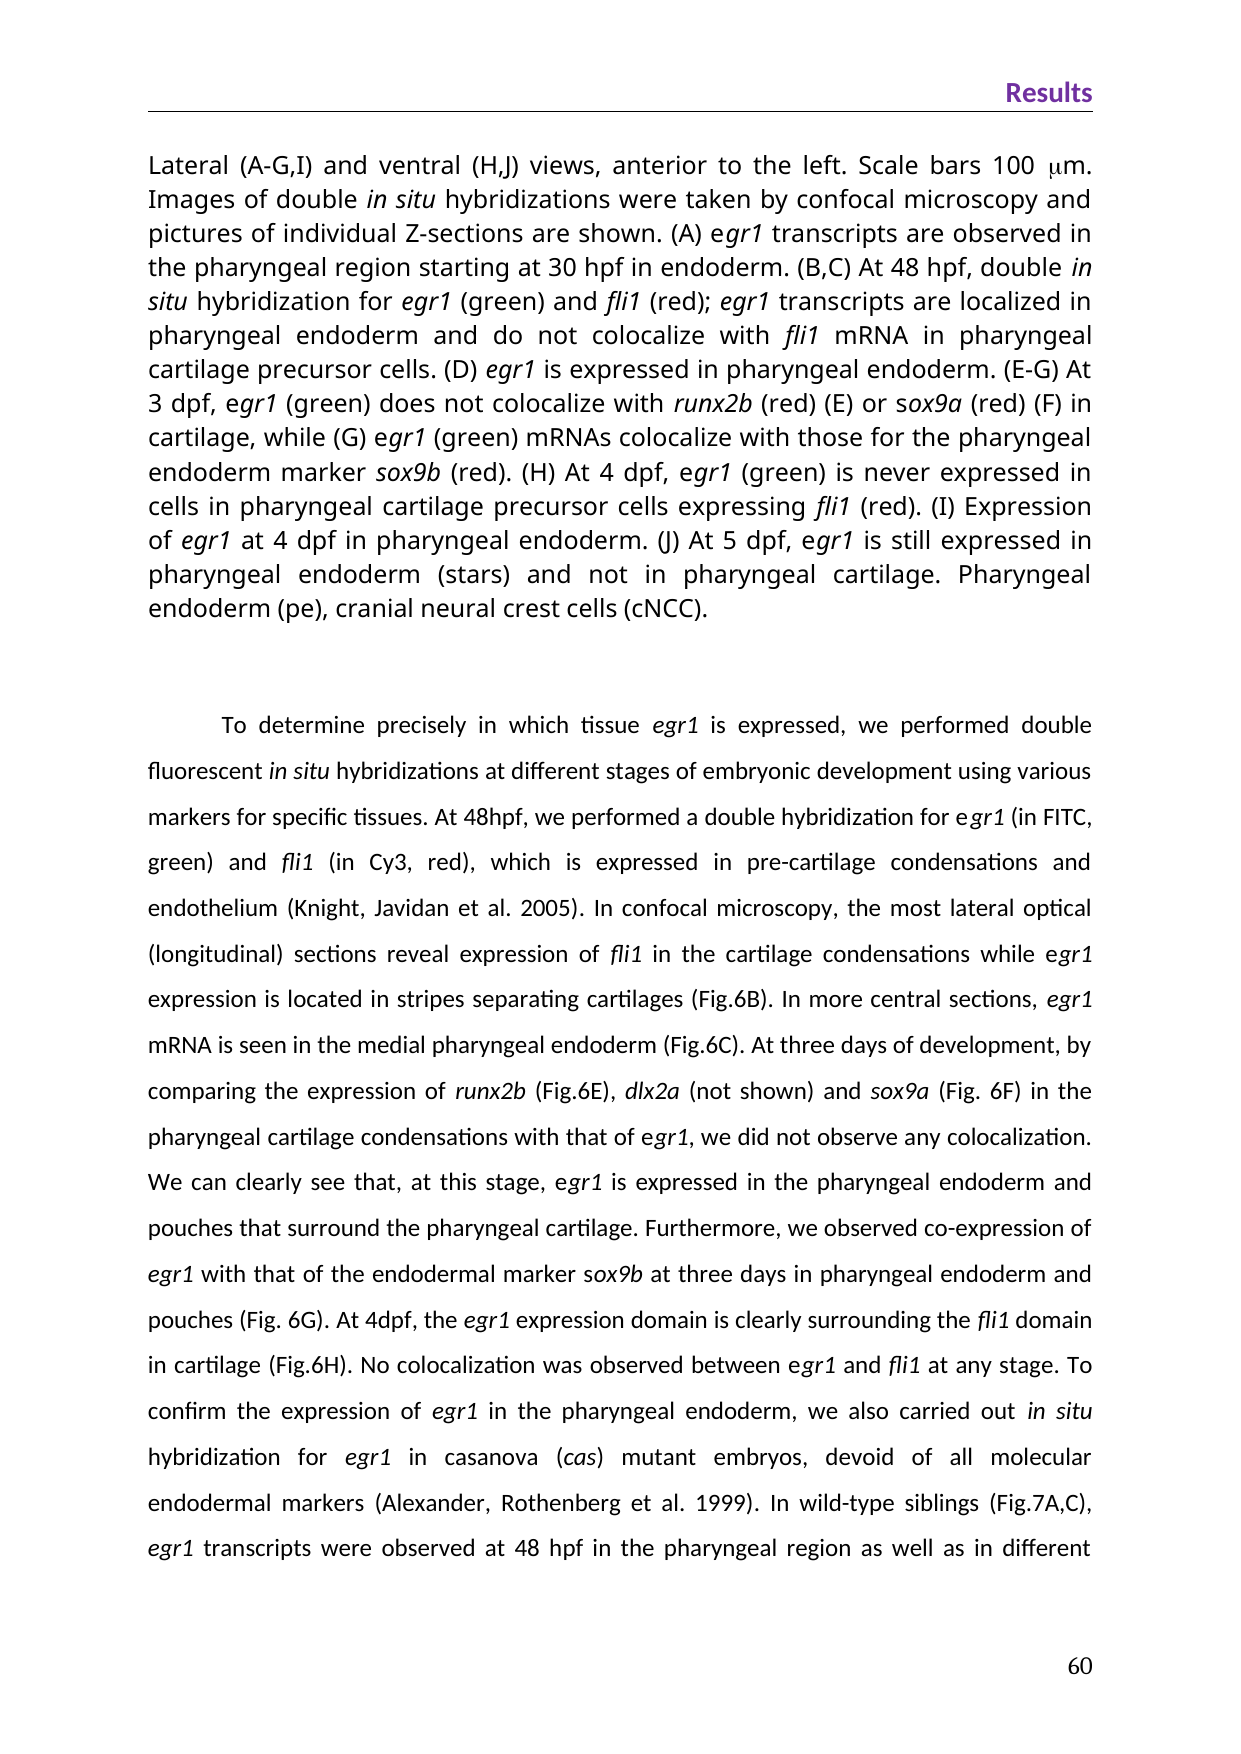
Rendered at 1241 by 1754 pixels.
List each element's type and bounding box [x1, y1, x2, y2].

table_cell [137, 148, 1103, 645]
text [148, 709, 1093, 1563]
